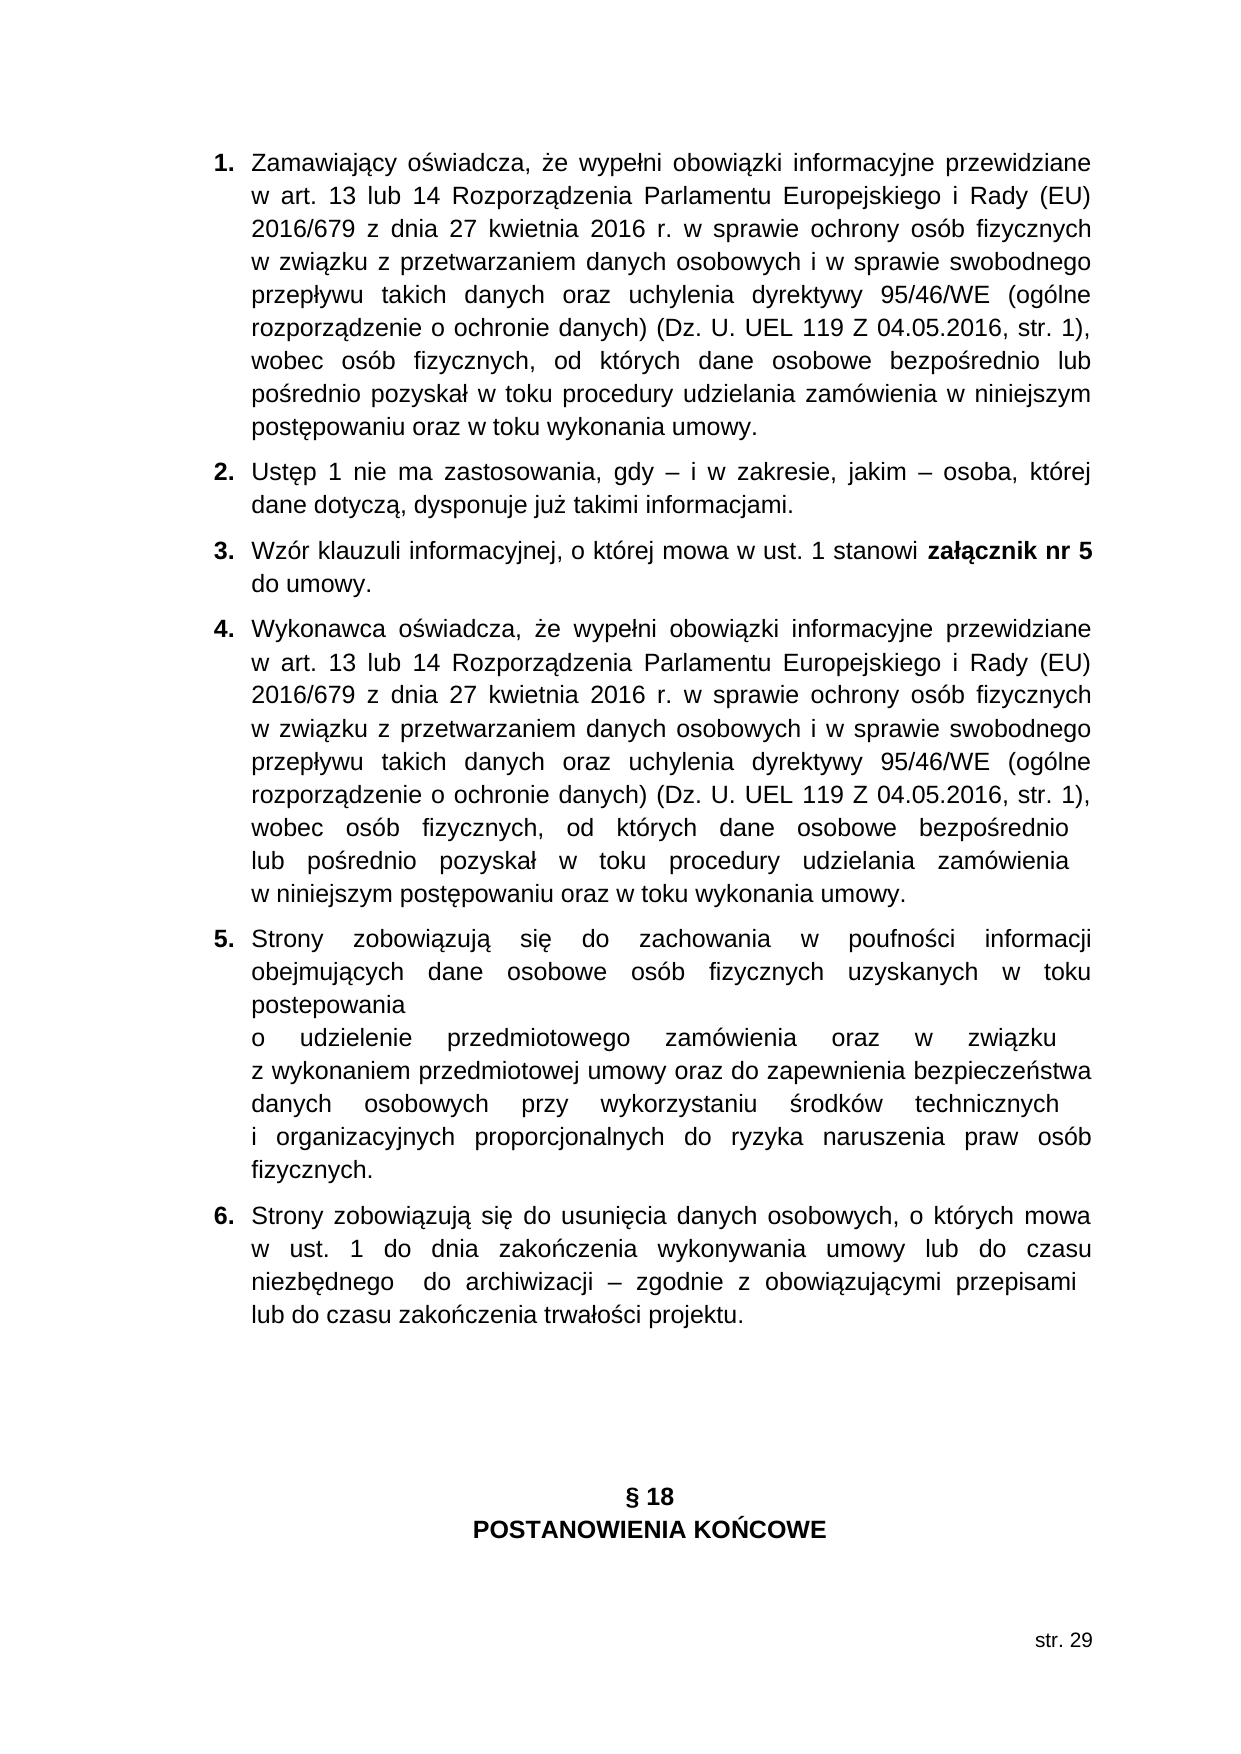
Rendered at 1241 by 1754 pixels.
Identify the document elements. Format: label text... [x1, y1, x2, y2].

list Wykonawca oświadcza, że wypełni obowiązki informacyjne przewidziane w art. 13 lub 14 Rozporządzenia Parlamentu Europejskiego i Rady (EU) 2016/679 z dnia 27 kwietnia 2016 r. w sprawie ochrony osób fizycznych w związku z przetwarzaniem danych osobowych i w sprawie swobodnego przepływu takich danych oraz uchylenia dyrektywy 95/46/WE (ogólne rozporządzenie o ochronie danych) (Dz. U. UEL 119 Z 04.05.2016, str. 1), wobec osób fizycznych, od których dane osobowe bezpośrednio lub pośrednio pozyskał w toku procedury udzielania zamówienia w niniejszym postępowaniu oraz w toku wykonania umowy. [214, 614, 1092, 907]
text POSTANOWIENIA KOŃCOWE [207, 1515, 1092, 1544]
list Strony zobowiązują się do zachowania w poufności informacji obejmujących dane osobowe osób fizycznych uzyskanych w toku postepowania o udzielenie przedmiotowego zamówienia oraz w związku z wykonaniem przedmiotowej umowy oraz do zapewnienia bezpieczeństwa danych osobowych przy wykorzystaniu środków technicznych i organizacyjnych proporcjonalnych do ryzyka naruszenia praw osób fizycznych. [214, 924, 1092, 1184]
list Strony zobowiązują się do usunięcia danych osobowych, o których mowa w ust. 1 do dnia zakończenia wykonywania umowy lub do czasu niezbędnego do archiwizacji – zgodnie z obowiązującymi przepisami lub do czasu zakończenia trwałości projektu. [214, 1201, 1092, 1329]
list Zamawiający oświadcza, że wypełni obowiązki informacyjne przewidziane w art. 13 lub 14 Rozporządzenia Parlamentu Europejskiego i Rady (EU) 2016/679 z dnia 27 kwietnia 2016 r. w sprawie ochrony osób fizycznych w związku z przetwarzaniem danych osobowych i w sprawie swobodnego przepływu takich danych oraz uchylenia dyrektywy 95/46/WE (ogólne rozporządzenie o ochronie danych) (Dz. U. UEL 119 Z 04.05.2016, str. 1), wobec osób fizycznych, od których dane osobowe bezpośrednio lub pośrednio pozyskał w toku procedury udzielania zamówienia w niniejszym postępowaniu oraz w toku wykonania umowy. [214, 148, 1092, 441]
list Ustęp 1 nie ma zastosowania, gdy – i w zakresie, jakim – osoba, której dane dotyczą, dysponuje już takimi informacjami. [214, 457, 1092, 519]
text § 18 [207, 1482, 1092, 1511]
list Wzór klauzuli informacyjnej, o której mowa w ust. 1 stanowi załącznik nr 5 do umowy. [214, 536, 1092, 598]
